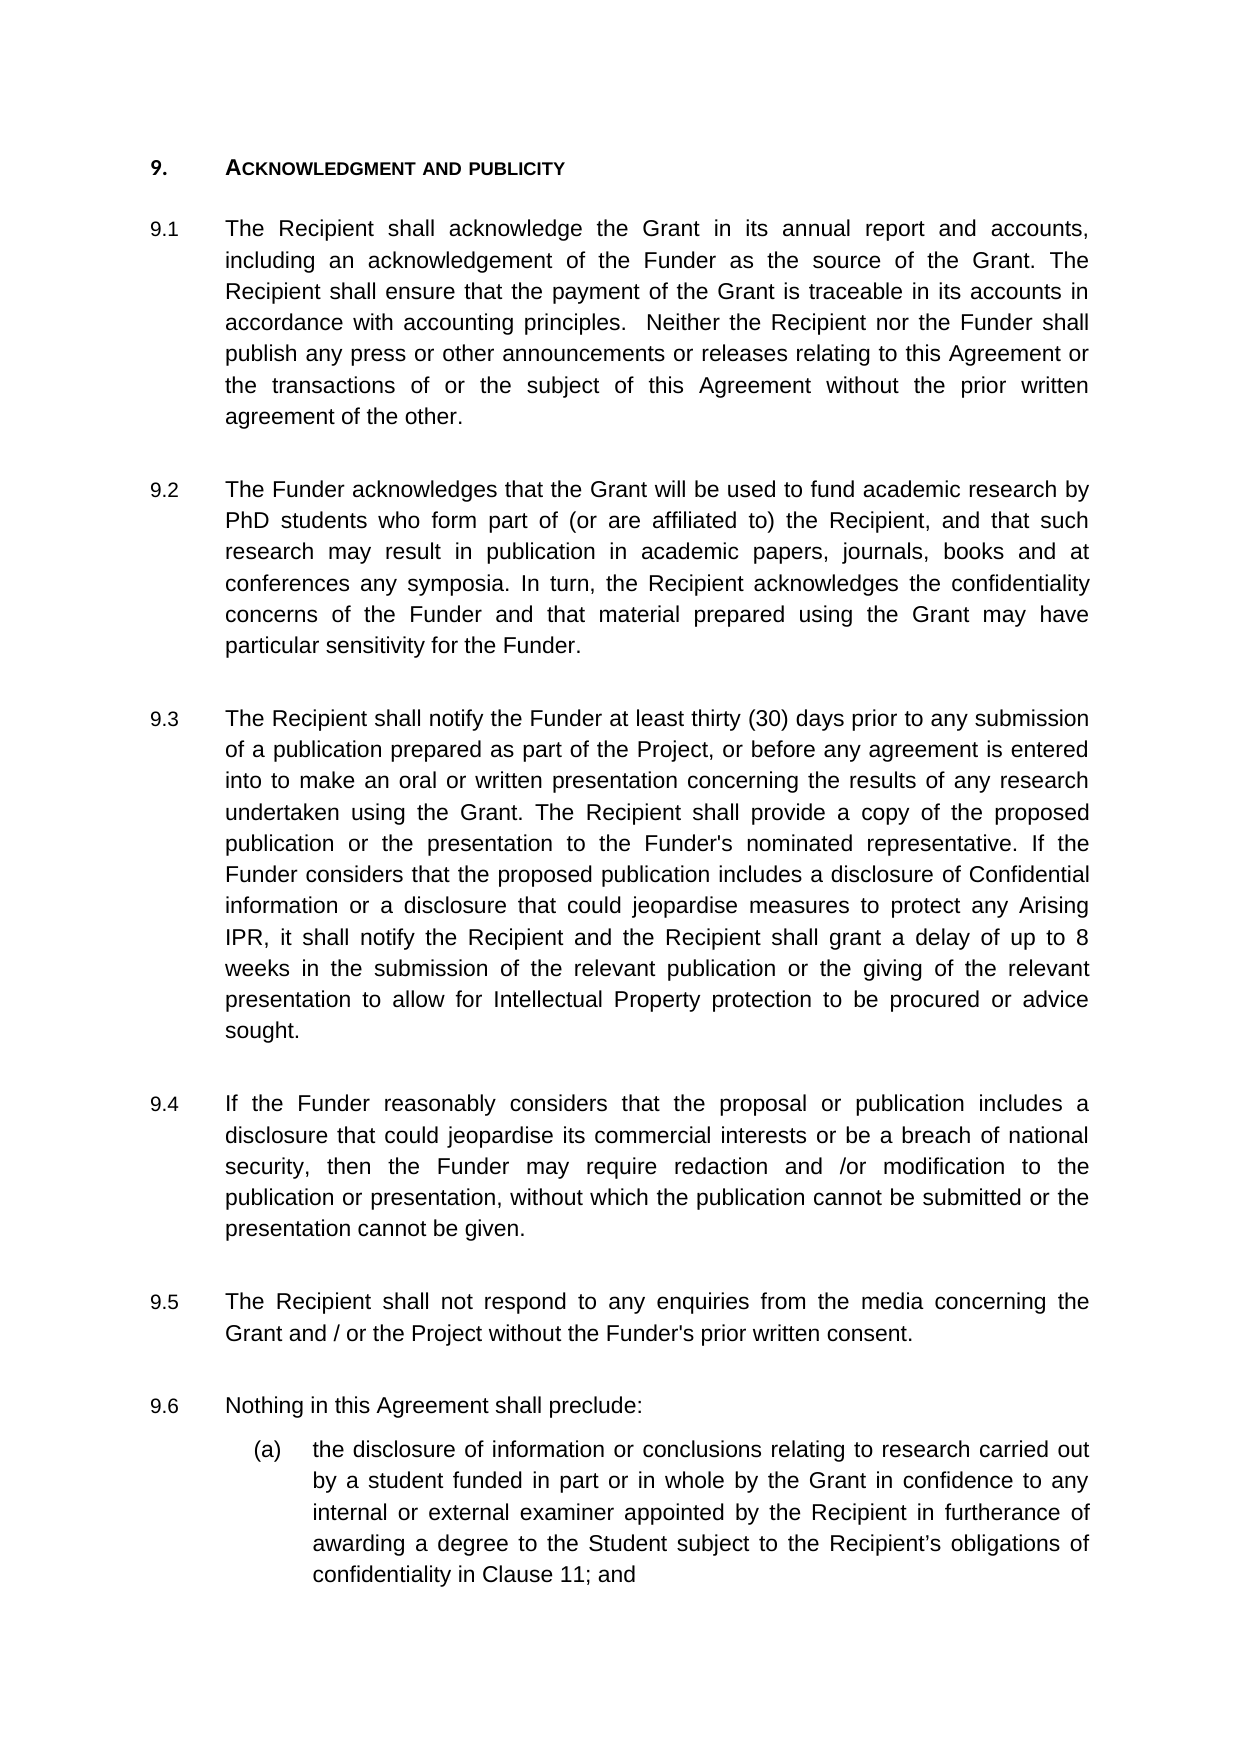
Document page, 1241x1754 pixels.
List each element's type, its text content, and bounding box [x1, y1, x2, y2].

subtitle the disclosure of information or conclusions relating to research carried out by a student funded in part or in whole by the Grant in confidence to any internal or external examiner appointed by the Recipient in furtherance of awarding a degree to the Student subject to the Recipient’s obligations of confidentiality in Clause 11; and [253, 1431, 1090, 1587]
subtitle Acknowledgment and publicity [150, 150, 1090, 181]
subtitle The Recipient shall notify the Funder at least thirty (30) days prior to any submission of a publication prepared as part of the Project, or before any agreement is entered into to make an oral or written presentation concerning the results of any research undertaken using the Grant. The Recipient shall provide a copy of the proposed publication or the presentation to the Funder's nominated representative. If the Funder considers that the proposed publication includes a disclosure of Confidential information or a disclosure that could jeopardise measures to protect any Arising IPR, it shall notify the Recipient and the Recipient shall grant a delay of up to 8 weeks in the submission of the relevant publication or the giving of the relevant presentation to allow for Intellectual Property protection to be procured or advice sought. [150, 700, 1090, 1044]
subtitle The Recipient shall not respond to any enquiries from the media concerning the Grant and / or the Project without the Funder's prior written consent. [150, 1283, 1090, 1346]
subtitle The Funder acknowledges that the Grant will be used to fund academic research by PhD students who form part of (or are affiliated to) the Recipient, and that such research may result in publication in academic papers, journals, books and at conferences any symposia. In turn, the Recipient acknowledges the confidentiality concerns of the Funder and that material prepared using the Grant may have particular sensitivity for the Funder. [150, 471, 1090, 658]
subtitle Nothing in this Agreement shall preclude: [150, 1387, 1090, 1419]
subtitle If the Funder reasonably considers that the proposal or publication includes a disclosure that could jeopardise its commercial interests or be a breach of national security, then the Funder may require redaction and /or modification to the publication or presentation, without which the publication cannot be submitted or the presentation cannot be given. [150, 1085, 1090, 1242]
subtitle The Recipient shall acknowledge the Grant in its annual report and accounts, including an acknowledgement of the Funder as the source of the Grant. The Recipient shall ensure that the payment of the Grant is traceable in its accounts in accordance with accounting principles. Neither the Recipient nor the Funder shall publish any press or other announcements or releases relating to this Agreement or the transactions of or the subject of this Agreement without the prior written agreement of the other. [150, 210, 1090, 429]
